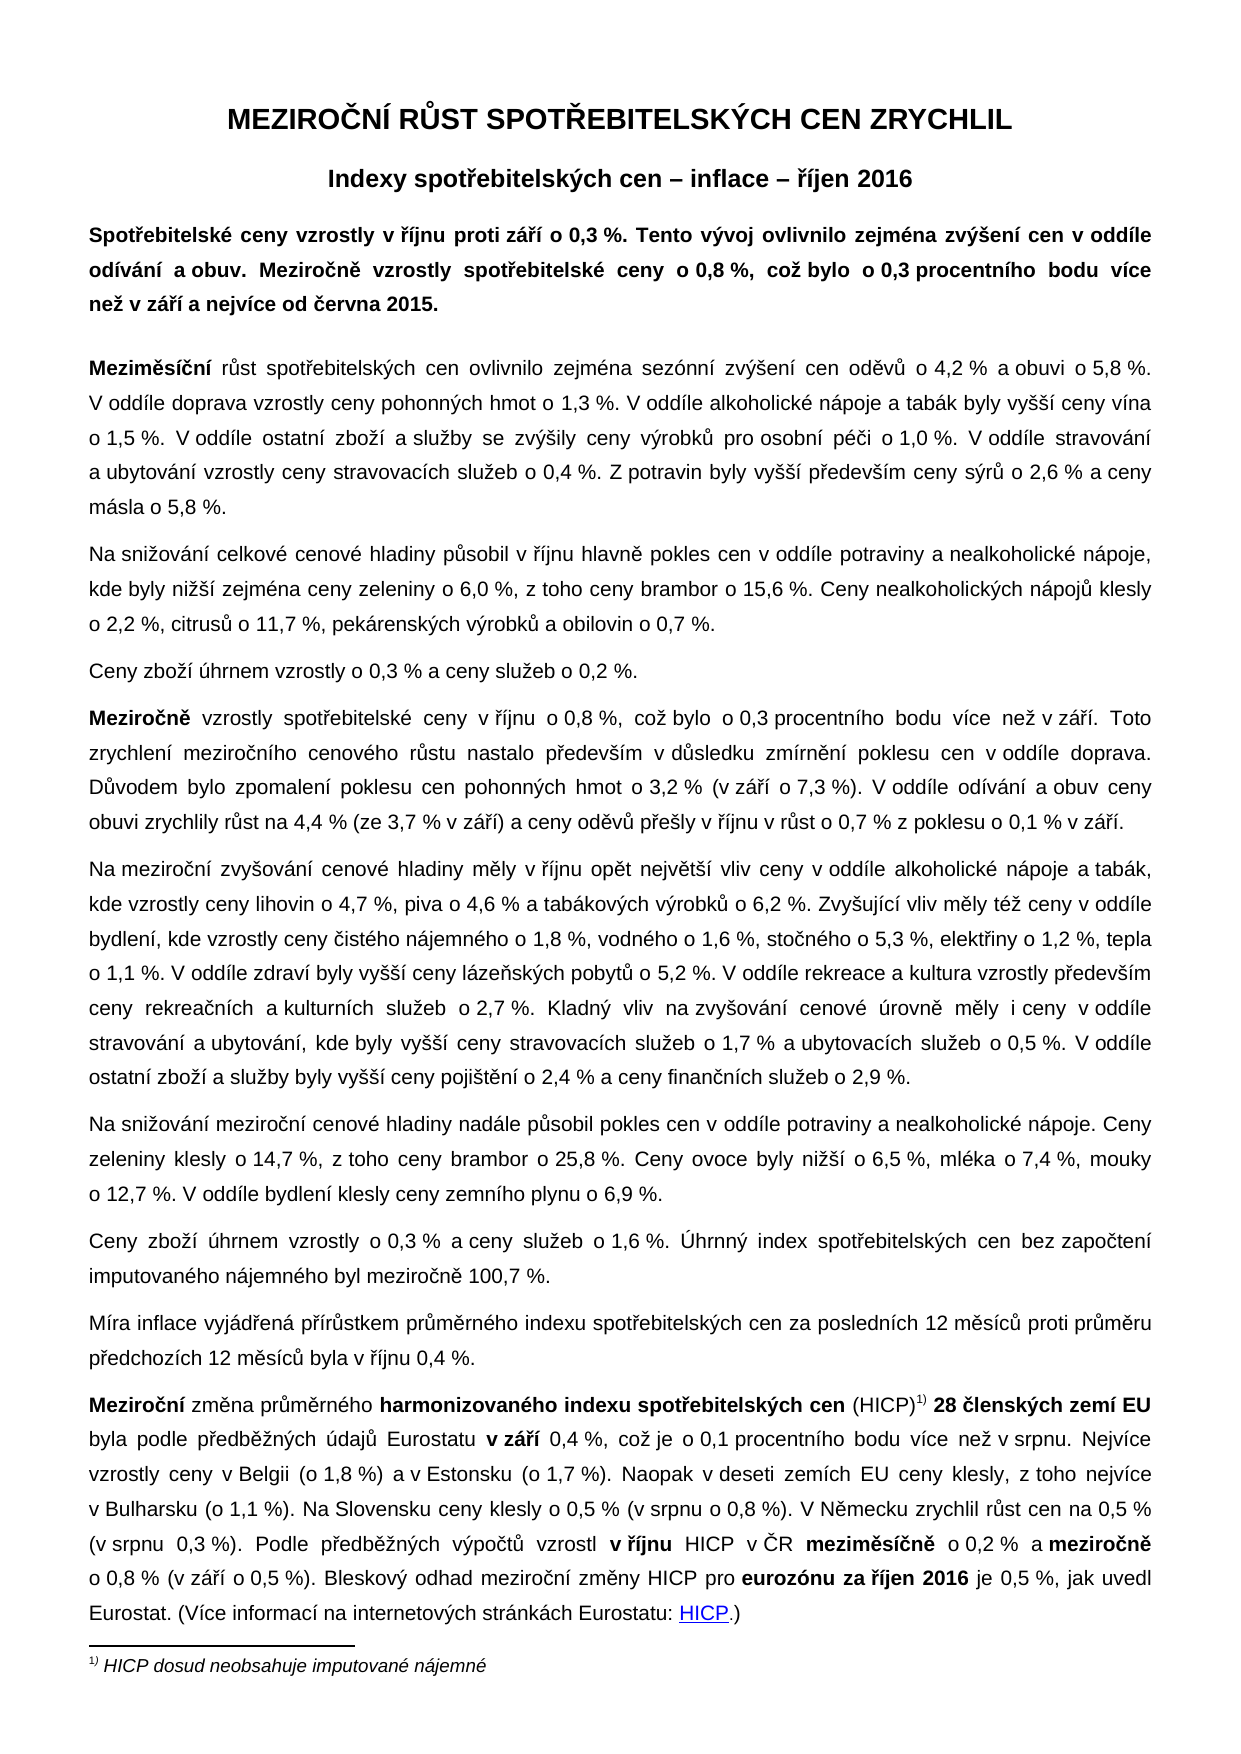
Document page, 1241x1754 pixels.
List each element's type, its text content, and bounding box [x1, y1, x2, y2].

text Ceny zboží úhrnem vzrostly o 0,3 % a ceny služeb o 0,2 %. [89, 658, 1152, 682]
title MEZIROČNÍ RŮST SPOTŘEBITELSKÝCH CEN ZRYCHLIL [89, 102, 1152, 135]
text Míra inflace vyjádřená přírůstkem průměrného indexu spotřebitelských cen za posledních 12 měsíců proti průměru předchozích 12 měsíců byla v říjnu 0,4 %. [89, 1311, 1152, 1369]
text Spotřebitelské ceny vzrostly v říjnu proti září o 0,3 %. Tento vývoj ovlivnilo zejména zvýšení cen v oddíle odívání a obuv. Meziročně vzrostly spotřebitelské ceny o 0,8 %, což bylo o 0,3 procentního bodu více než v září a nejvíce od června 2015. [89, 223, 1152, 316]
text Meziměsíční růst spotřebitelských cen ovlivnilo zejména sezónní zvýšení cen oděvů o 4,2 % a obuvi o 5,8 %. V oddíle doprava vzrostly ceny pohonných hmot o 1,3 %. V oddíle alkoholické nápoje a tabák byly vyšší ceny vína o 1,5 %. V oddíle ostatní zboží a služby se zvýšily ceny výrobků pro osobní péči o 1,0 %. V oddíle stravování a ubytování vzrostly ceny stravovacích služeb o 0,4 %. Z potravin byly vyšší především ceny sýrů o 2,6 % a ceny másla o 5,8 %. [89, 356, 1152, 519]
text Indexy spotřebitelských cen – inflace – říjen 2016 [89, 160, 1152, 194]
text Ceny zboží úhrnem vzrostly o 0,3 % a ceny služeb o 1,6 %. Úhrnný index spotřebitelských cen bez započtení imputovaného nájemného byl meziročně 100,7 %. [89, 1229, 1152, 1287]
text Meziročně vzrostly spotřebitelské ceny v říjnu o 0,8 %, což bylo o 0,3 procentního bodu více než v září. Toto zrychlení meziročního cenového růstu nastalo především v důsledku zmírnění poklesu cen v oddíle doprava. Důvodem bylo zpomalení poklesu cen pohonných hmot o 3,2 % (v září o 7,3 %). V oddíle odívání a obuv ceny obuvi zrychlily růst na 4,4 % (ze 3,7 % v září) a ceny oděvů přešly v říjnu v růst o 0,7 % z poklesu o 0,1 % v září. [89, 706, 1152, 834]
text Na snižování meziroční cenové hladiny nadále působil pokles cen v oddíle potraviny a nealkoholické nápoje. Ceny zeleniny klesly o 14,7 %, z toho ceny brambor o 25,8 %. Ceny ovoce byly nižší o 6,5 %, mléka o 7,4 %, mouky o 12,7 %. V oddíle bydlení klesly ceny zemního plynu o 6,9 %. [89, 1112, 1152, 1206]
text Na snižování celkové cenové hladiny působil v říjnu hlavně pokles cen v oddíle potraviny a nealkoholické nápoje, kde byly nižší zejména ceny zeleniny o 6,0 %, z toho ceny brambor o 15,6 %. Ceny nealkoholických nápojů klesly o 2,2 %, citrusů o 11,7 %, pekárenských výrobků a obilovin o 0,7 %. [89, 542, 1152, 635]
text Meziroční změna průměrného harmonizovaného indexu spotřebitelských cen (HICP)) 28 členských zemí EU byla podle předběžných údajů Eurostatu v září 0,4 %, což je o 0,1 procentního bodu více než v srpnu. Nejvíce vzrostly ceny v Belgii (o 1,8 %) a v Estonsku (o 1,7 %). Naopak v deseti zemích EU ceny klesly, z toho nejvíce v Bulharsku (o 1,1 %). Na Slovensku ceny klesly o 0,5 % (v srpnu o 0,8 %). V Německu zrychlil růst cen na 0,5 % (v srpnu 0,3 %). Podle předběžných výpočtů vzrostl v říjnu HICP v ČR meziměsíčně o 0,2 % a meziročně o 0,8 % (v září o 0,5 %). Bleskový odhad meziroční změny HICP pro eurozónu za říjen 2016 je 0,5 %, jak uvedl Eurostat. (Více informací na internetových stránkách Eurostatu: HICP.) [89, 1393, 1152, 1625]
text Na meziroční zvyšování cenové hladiny měly v říjnu opět největší vliv ceny v oddíle alkoholické nápoje a tabák, kde vzrostly ceny lihovin o 4,7 %, piva o 4,6 % a tabákových výrobků o 6,2 %. Zvyšující vliv měly též ceny v oddíle bydlení, kde vzrostly ceny čistého nájemného o 1,8 %, vodného o 1,6 %, stočného o 5,3 %, elektřiny o 1,2 %, tepla o 1,1 %. V oddíle zdraví byly vyšší ceny lázeňských pobytů o 5,2 %. V oddíle rekreace a kultura vzrostly především ceny rekreačních a kulturních služeb o 2,7 %. Kladný vliv na zvyšování cenové úrovně měly i ceny v oddíle stravování a ubytování, kde byly vyšší ceny stravovacích služeb o 1,7 % a ubytovacích služeb o 0,5 %. V oddíle ostatní zboží a služby byly vyšší ceny pojištění o 2,4 % a ceny finančních služeb o 2,9 %. [89, 857, 1152, 1089]
